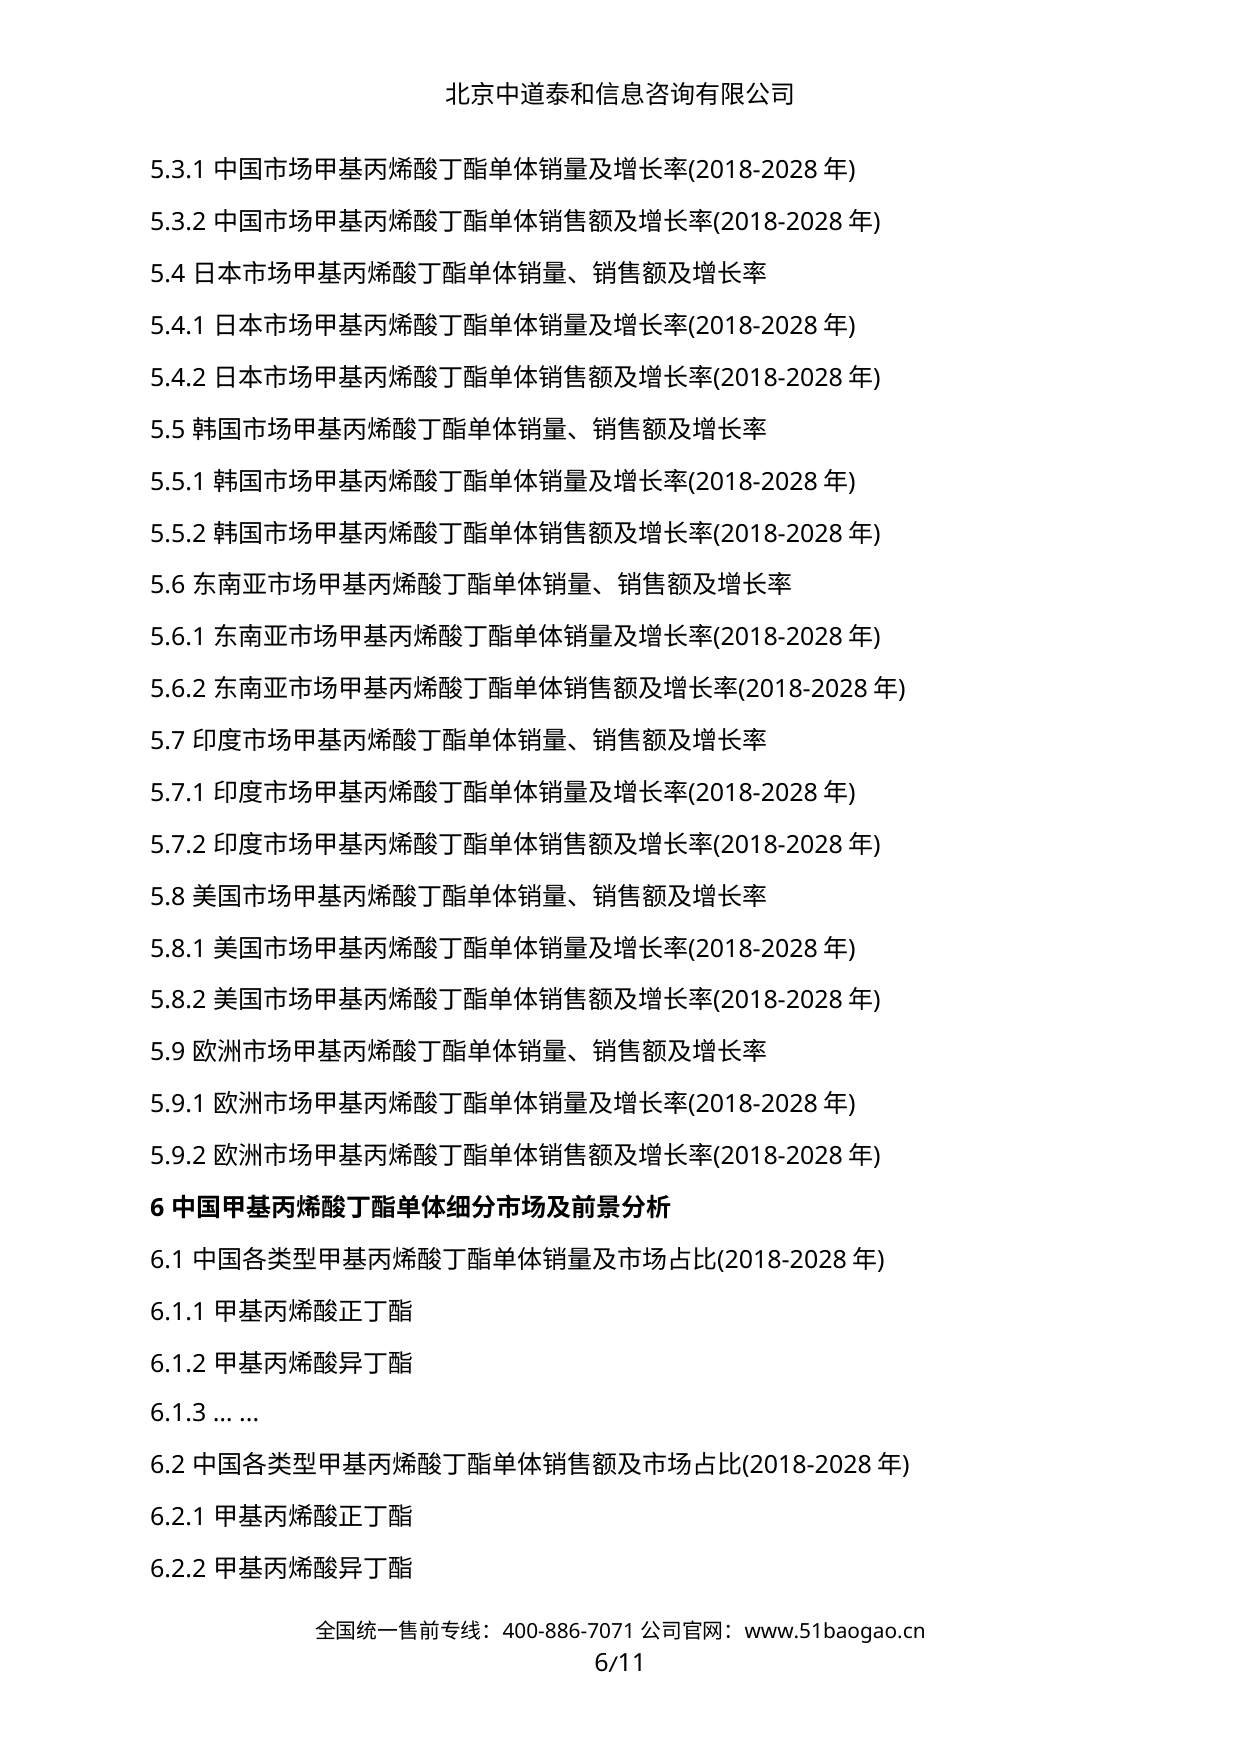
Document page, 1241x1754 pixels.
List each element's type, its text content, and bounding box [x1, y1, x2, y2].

text 5.6.2 东南亚市场甲基丙烯酸丁酯单体销售额及增长率(2018-2028年) [150, 669, 1090, 705]
text 6.2 中国各类型甲基丙烯酸丁酯单体销售额及市场占比(2018-2028年) [150, 1445, 1090, 1481]
text 5.3.2 中国市场甲基丙烯酸丁酯单体销售额及增长率(2018-2028年) [150, 202, 1090, 238]
text 5.8 美国市场甲基丙烯酸丁酯单体销量、销售额及增长率 [150, 876, 1090, 912]
text 5.4.2 日本市场甲基丙烯酸丁酯单体销售额及增长率(2018-2028年) [150, 357, 1090, 394]
text 5.6.1 东南亚市场甲基丙烯酸丁酯单体销量及增长率(2018-2028年) [150, 617, 1090, 653]
text 5.9.2 欧洲市场甲基丙烯酸丁酯单体销售额及增长率(2018-2028年) [150, 1136, 1090, 1172]
text 5.4.1 日本市场甲基丙烯酸丁酯单体销量及增长率(2018-2028年) [150, 306, 1090, 342]
text 5.5.2 韩国市场甲基丙烯酸丁酯单体销售额及增长率(2018-2028年) [150, 513, 1090, 549]
text 5.7.2 印度市场甲基丙烯酸丁酯单体销售额及增长率(2018-2028年) [150, 824, 1090, 861]
text 5.9 欧洲市场甲基丙烯酸丁酯单体销量、销售额及增长率 [150, 1032, 1090, 1068]
text 6.1.1 甲基丙烯酸正丁酯 [150, 1291, 1090, 1327]
text 5.4 日本市场甲基丙烯酸丁酯单体销量、销售额及增长率 [150, 254, 1090, 290]
text 5.5 韩国市场甲基丙烯酸丁酯单体销量、销售额及增长率 [150, 409, 1090, 446]
text 6.1.2 甲基丙烯酸异丁酯 [150, 1343, 1090, 1379]
text 5.9.1 欧洲市场甲基丙烯酸丁酯单体销量及增长率(2018-2028年) [150, 1084, 1090, 1120]
text 6.2.1 甲基丙烯酸正丁酯 [150, 1497, 1090, 1533]
text 5.6 东南亚市场甲基丙烯酸丁酯单体销量、销售额及增长率 [150, 565, 1090, 601]
text 6 中国甲基丙烯酸丁酯单体细分市场及前景分析 [150, 1187, 1090, 1224]
text 5.8.2 美国市场甲基丙烯酸丁酯单体销售额及增长率(2018-2028年) [150, 980, 1090, 1016]
text 6.1.3 … ... [150, 1395, 1090, 1429]
text 5.5.1 韩国市场甲基丙烯酸丁酯单体销量及增长率(2018-2028年) [150, 461, 1090, 497]
text 6.2.2 甲基丙烯酸异丁酯 [150, 1548, 1090, 1585]
text 5.8.1 美国市场甲基丙烯酸丁酯单体销量及增长率(2018-2028年) [150, 928, 1090, 964]
text 5.3.1 中国市场甲基丙烯酸丁酯单体销量及增长率(2018-2028年) [150, 150, 1090, 186]
text 6.1 中国各类型甲基丙烯酸丁酯单体销量及市场占比(2018-2028年) [150, 1239, 1090, 1276]
text 5.7.1 印度市场甲基丙烯酸丁酯单体销量及增长率(2018-2028年) [150, 772, 1090, 809]
text 5.7 印度市场甲基丙烯酸丁酯单体销量、销售额及增长率 [150, 721, 1090, 757]
